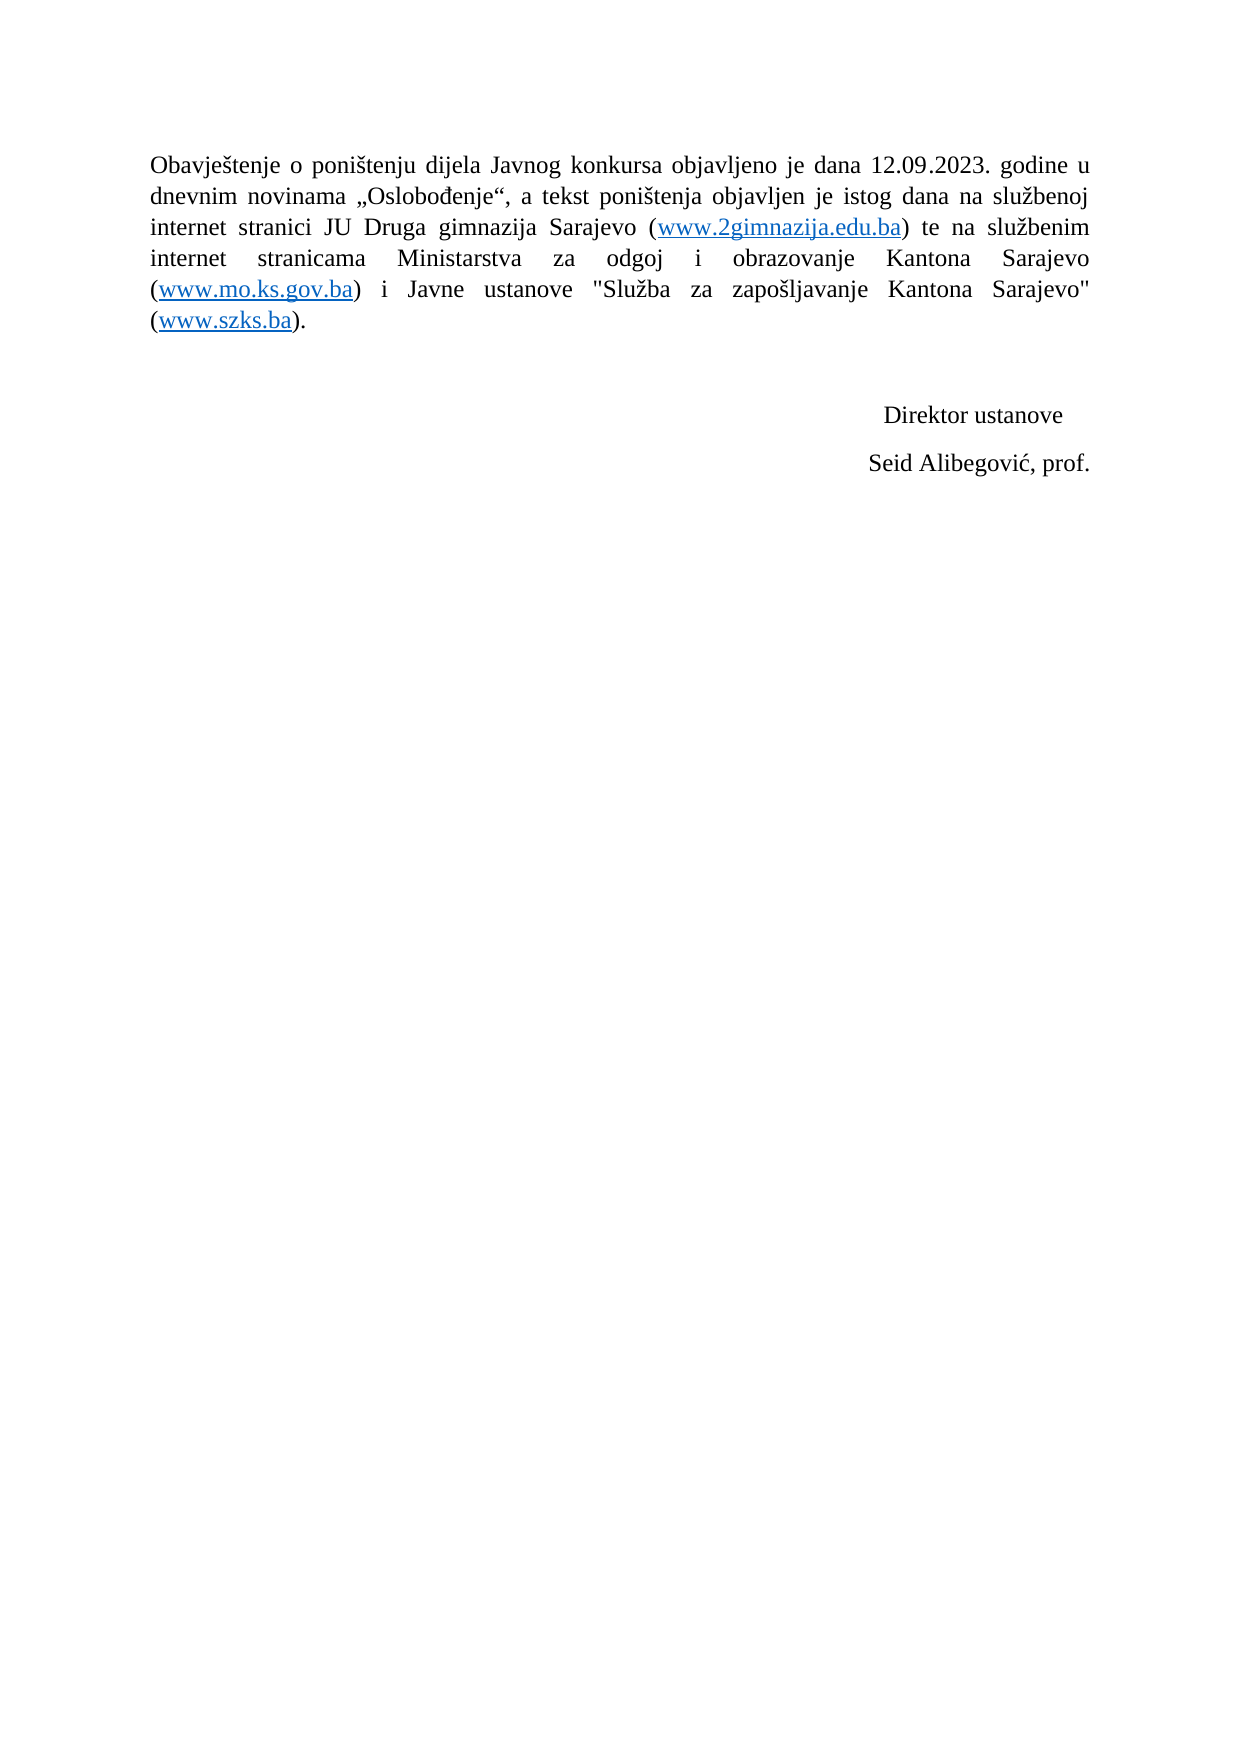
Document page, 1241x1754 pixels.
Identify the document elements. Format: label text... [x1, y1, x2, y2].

text Seid Alibegović, prof. [150, 448, 1090, 477]
text Direktor ustanove [150, 401, 1090, 429]
text Obavještenje o poništenju dijela Javnog konkursa objavljeno je dana 12.09.2023. godine u dnevnim novinama „Oslobođenje“, a tekst poništenja objavljen je istog dana na službenoj internet stranici JU Druga gimnazija Sarajevo (www.2gimnazija.edu.ba) te na službenim internet stranicama Ministarstva za odgoj i obrazovanje Kantona Sarajevo (www.mo.ks.gov.ba) i Javne ustanove "Služba za zapošljavanje Kantona Sarajevo" (www.szks.ba). [150, 150, 1090, 334]
